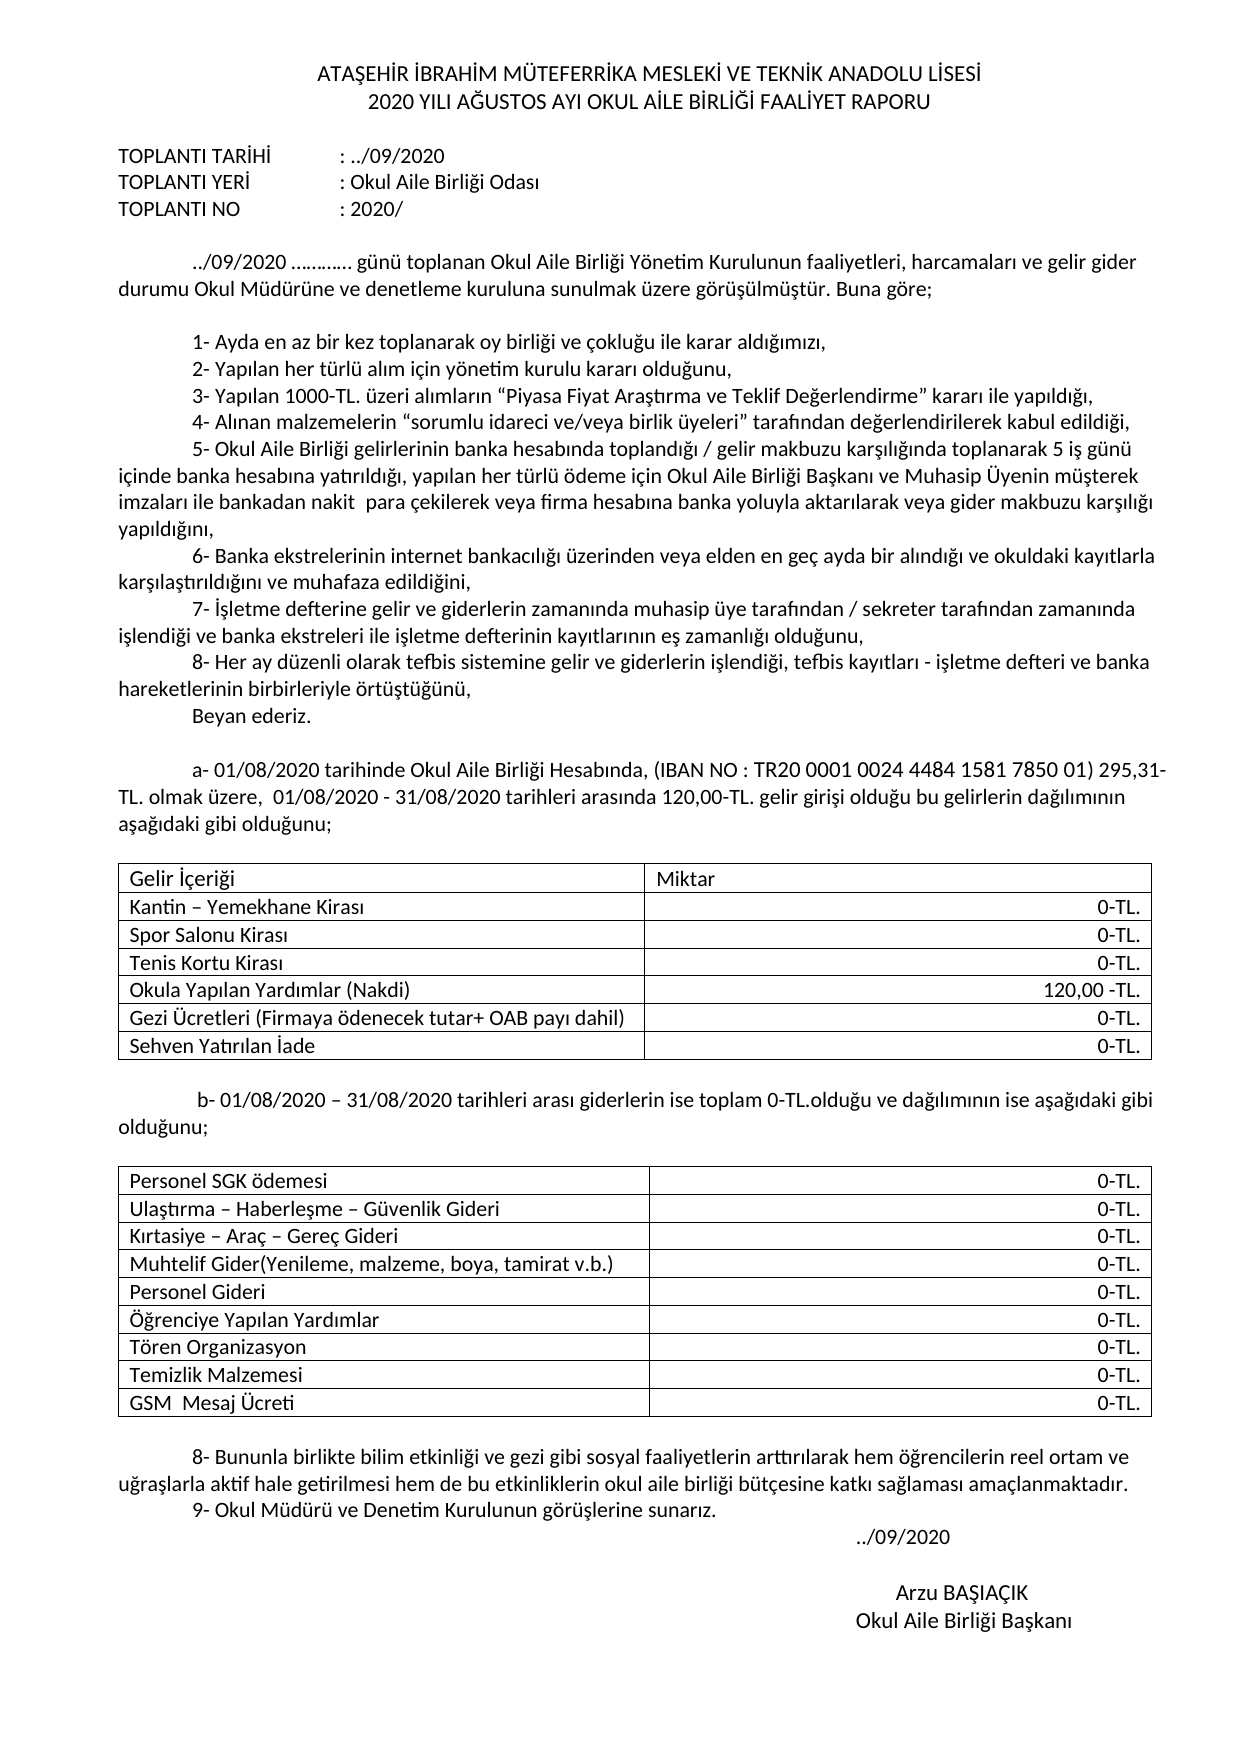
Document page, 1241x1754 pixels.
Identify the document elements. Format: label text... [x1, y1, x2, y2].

text ../09/2020 ………… günü toplanan Okul Aile Birliği Yönetim Kurulunun faaliyetleri, harcamaları ve gelir gider durumu Okul Müdürüne ve denetleme kuruluna sunulmak üzere görüşülmüştür. Buna göre; [118, 248, 1181, 302]
text 6- Banka ekstrelerinin internet bankacılığı üzerinden veya elden en geç ayda bir alındığı ve okuldaki kayıtlarla karşılaştırıldığını ve muhafaza edildiğini, [118, 542, 1181, 595]
text ../09/2020 [118, 1523, 1181, 1550]
text 8- Her ay düzenli olarak tefbis sistemine gelir ve giderlerin işlendiği, tefbis kayıtları - işletme defteri ve banka hareketlerinin birbirleriyle örtüştüğünü, [118, 648, 1181, 702]
text Beyan ederiz. [118, 702, 1181, 728]
table_cell 0-TL. [650, 1389, 1151, 1416]
table_cell 0-TL. [650, 1223, 1151, 1249]
text 4- Alınan malzemelerin “sorumlu idareci ve/veya birlik üyeleri” tarafından değerlendirilerek kabul edildiği, [118, 408, 1181, 435]
text 2- Yapılan her türlü alım için yönetim kurulu kararı olduğunu, [118, 355, 1181, 382]
table_cell 0-TL. [650, 1361, 1151, 1388]
text TOPLANTI TARİHİ : ../09/2020 [118, 142, 1181, 168]
text TOPLANTI NO : 2020/ [118, 195, 1181, 222]
text a- 01/08/2020 tarihinde Okul Aile Birliği Hesabında, (IBAN NO : TR20 0001 0024 4484 1581 7850 01) 295,31-TL. olmak üzere, 01/08/2020 - 31/08/2020 tarihleri arasında 120,00-TL. gelir girişi olduğu bu gelirlerin dağılımının aşağıdaki gibi olduğunu; [118, 755, 1181, 836]
text 5- Okul Aile Birliği gelirlerinin banka hesabında toplandığı / gelir makbuzu karşılığında toplanarak 5 iş günü içinde banka hesabına yatırıldığı, yapılan her türlü ödeme için Okul Aile Birliği Başkanı ve Muhasip Üyenin müşterek imzaları ile bankadan nakit para çekilerek veya firma hesabına banka yoluyla aktarılarak veya gider makbuzu karşılığı yapıldığını, [118, 435, 1181, 542]
table_cell 0-TL. [650, 1334, 1151, 1360]
table_cell Muhtelif Gider(Yenileme, malzeme, boya, tamirat v.b.) [119, 1250, 649, 1277]
text 9- Okul Müdürü ve Denetim Kurulunun görüşlerine sunarız. [118, 1497, 1181, 1523]
table_header Gelir İçeriği [119, 864, 644, 892]
table_cell 0-TL. [650, 1306, 1151, 1332]
table_cell 120,00 -TL. [645, 976, 1151, 1003]
table_cell 0-TL. [645, 1032, 1151, 1058]
table_header 0-TL. [650, 1167, 1151, 1194]
text 3- Yapılan 1000-TL. üzeri alımların “Piyasa Fiyat Araştırma ve Teklif Değerlendirme” kararı ile yapıldığı, [118, 382, 1181, 408]
text Arzu BAŞIAÇIK [118, 1578, 1181, 1606]
table_cell 0-TL. [650, 1278, 1151, 1305]
table_header Personel SGK ödemesi [119, 1167, 649, 1194]
table_cell Kantin – Yemekhane Kirası [119, 893, 644, 920]
table_cell Personel Gideri [119, 1278, 649, 1305]
text 7- İşletme defterine gelir ve giderlerin zamanında muhasip üye tarafından / sekreter tarafından zamanında işlendiği ve banka ekstreleri ile işletme defterinin kayıtlarının eş zamanlığı olduğunu, [118, 595, 1181, 648]
table_cell 0-TL. [645, 1004, 1151, 1031]
table_cell Okula Yapılan Yardımlar (Nakdi) [119, 976, 644, 1003]
text 2020 YILI AĞUSTOS AYI OKUL AİLE BİRLİĞİ FAALİYET RAPORU [118, 87, 1181, 115]
text TOPLANTI YERİ : Okul Aile Birliği Odası [118, 168, 1181, 195]
text 1- Ayda en az bir kez toplanarak oy birliği ve çokluğu ile karar aldığımızı, [118, 328, 1181, 355]
text ATAŞEHİR İBRAHİM MÜTEFERRİKA MESLEKİ VE TEKNİK ANADOLU LİSESİ [118, 59, 1181, 87]
text 8- Bununla birlikte bilim etkinliği ve gezi gibi sosyal faaliyetlerin arttırılarak hem öğrencilerin reel ortam ve uğraşlarla aktif hale getirilmesi hem de bu etkinliklerin okul aile birliği bütçesine katkı sağlaması amaçlanmaktadır. [118, 1443, 1181, 1497]
table_cell Tören Organizasyon [119, 1334, 649, 1360]
table_cell 0-TL. [650, 1250, 1151, 1277]
table_cell Ulaştırma – Haberleşme – Güvenlik Gideri [119, 1195, 649, 1222]
text Okul Aile Birliği Başkanı [782, 1606, 1181, 1634]
text b- 01/08/2020 – 31/08/2020 tarihleri arası giderlerin ise toplam 0-TL.olduğu ve dağılımının ise aşağıdaki gibi olduğunu; [118, 1086, 1181, 1139]
table_cell Tenis Kortu Kirası [119, 949, 644, 975]
table_header Miktar [645, 864, 1151, 892]
table_cell GSM Mesaj Ücreti [119, 1389, 649, 1416]
table_cell 0-TL. [645, 893, 1151, 920]
table_cell 0-TL. [650, 1195, 1151, 1222]
table_cell Öğrenciye Yapılan Yardımlar [119, 1306, 649, 1332]
table_cell 0-TL. [645, 921, 1151, 948]
table_cell 0-TL. [645, 949, 1151, 975]
table_cell Kırtasiye – Araç – Gereç Gideri [119, 1223, 649, 1249]
table_cell Spor Salonu Kirası [119, 921, 644, 948]
table_cell Gezi Ücretleri (Firmaya ödenecek tutar+ OAB payı dahil) [119, 1004, 644, 1031]
table_cell Temizlik Malzemesi [119, 1361, 649, 1388]
table_cell Sehven Yatırılan İade [119, 1032, 644, 1058]
